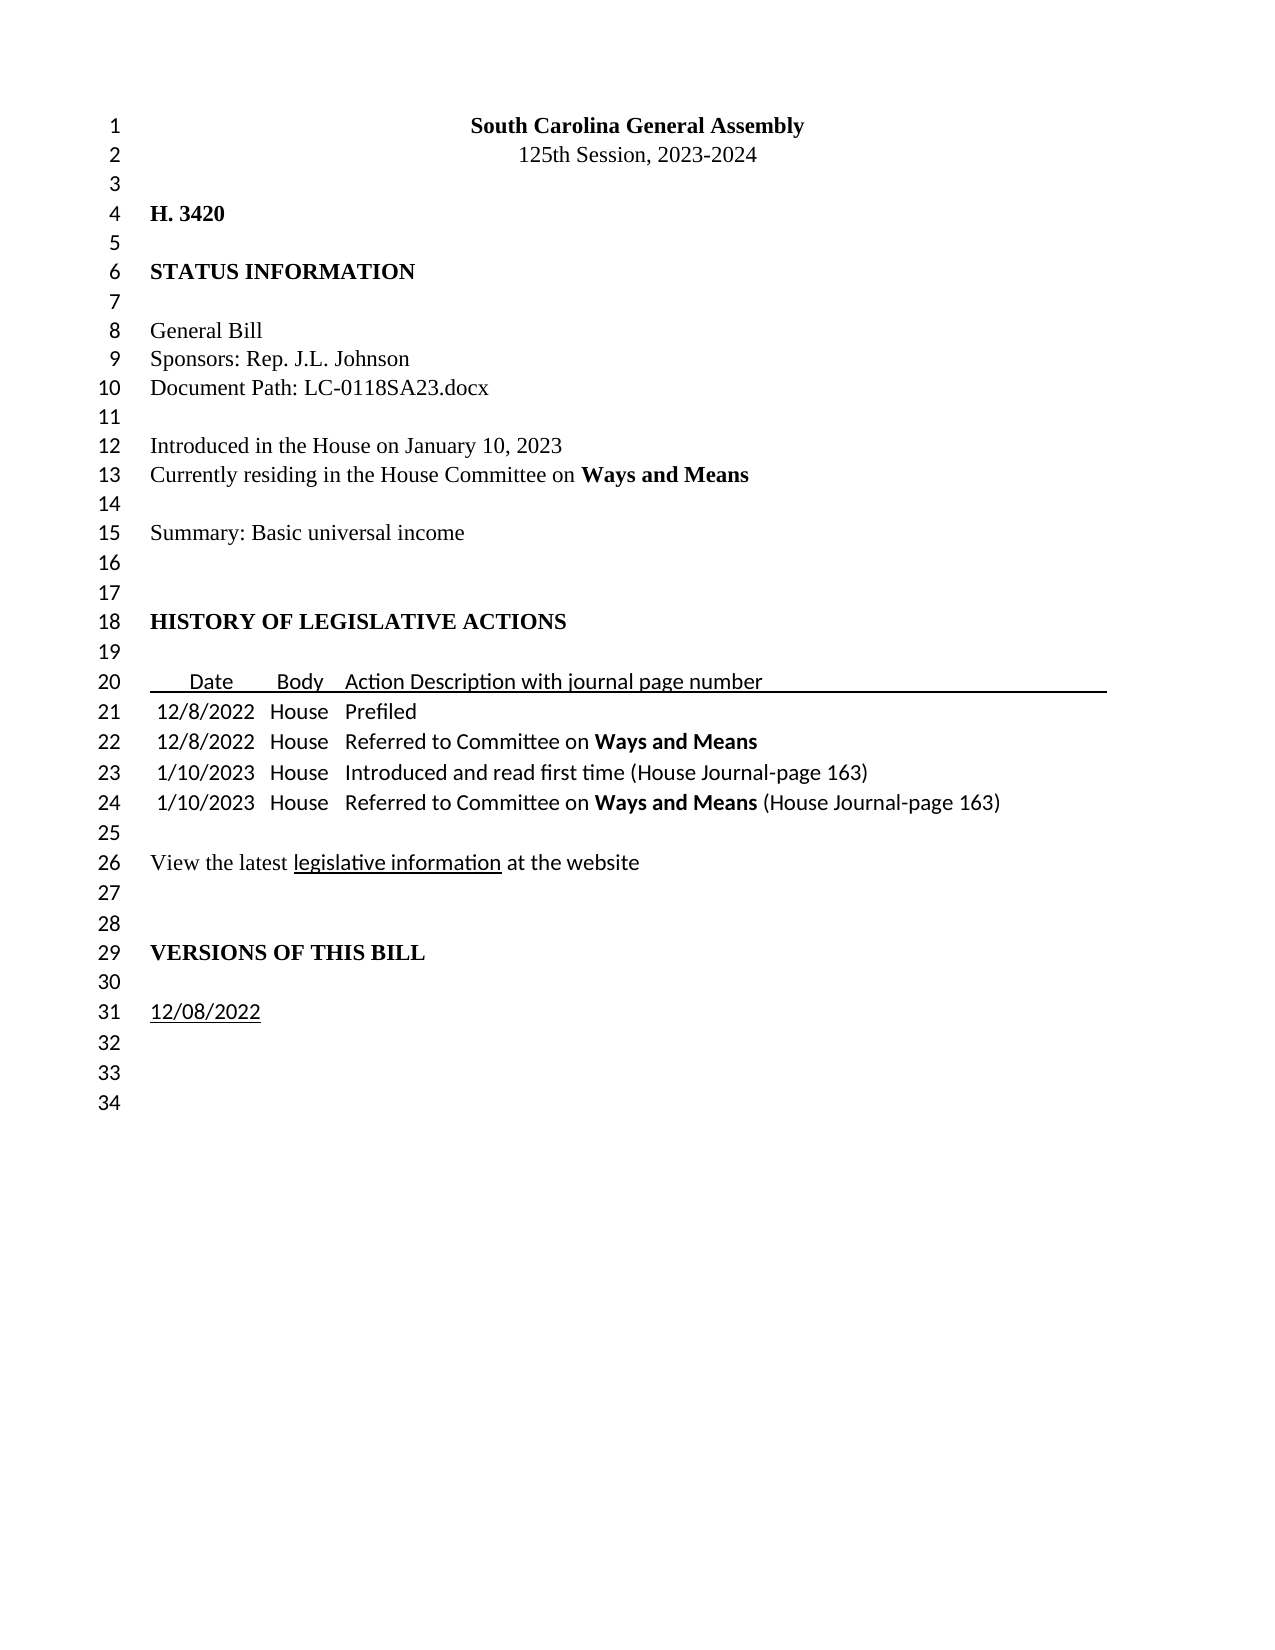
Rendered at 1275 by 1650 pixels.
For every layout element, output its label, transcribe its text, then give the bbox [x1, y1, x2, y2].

text 12/08/2022 [150, 997, 1125, 1026]
text Date Body Action Description with journal page number [150, 667, 1125, 695]
text 1/10/2023 House Introduced and read first time (House Journal-page 163) [150, 758, 1125, 786]
text 1/10/2023 House Referred to Committee on Ways and Means (House Journal-page 163) [150, 788, 1125, 816]
text View the latest legislative information at the website [150, 848, 1125, 876]
text HISTORY OF LEGISLATIVE ACTIONS [150, 608, 1125, 635]
text Introduced in the House on January 10, 2023 [150, 432, 1125, 459]
text Sponsors: Rep. J.L. Johnson [150, 345, 1125, 372]
text STATUS INFORMATION [150, 258, 1125, 284]
text 12/8/2022 House Referred to Committee on Ways and Means [150, 727, 1125, 755]
text 125th Session, 2023-2024 [150, 141, 1125, 167]
text VERSIONS OF THIS BILL [150, 939, 1125, 965]
text Document Path: LC-0118SA23.docx [150, 374, 1125, 400]
text South Carolina General Assembly [150, 112, 1125, 139]
text Summary: Basic universal income [150, 519, 1125, 546]
text Currently residing in the House Committee on Ways and Means [150, 461, 1125, 487]
text 12/8/2022 House Prefiled [150, 697, 1125, 725]
text H. 3420 [150, 199, 1125, 226]
text General Bill [150, 317, 1125, 343]
